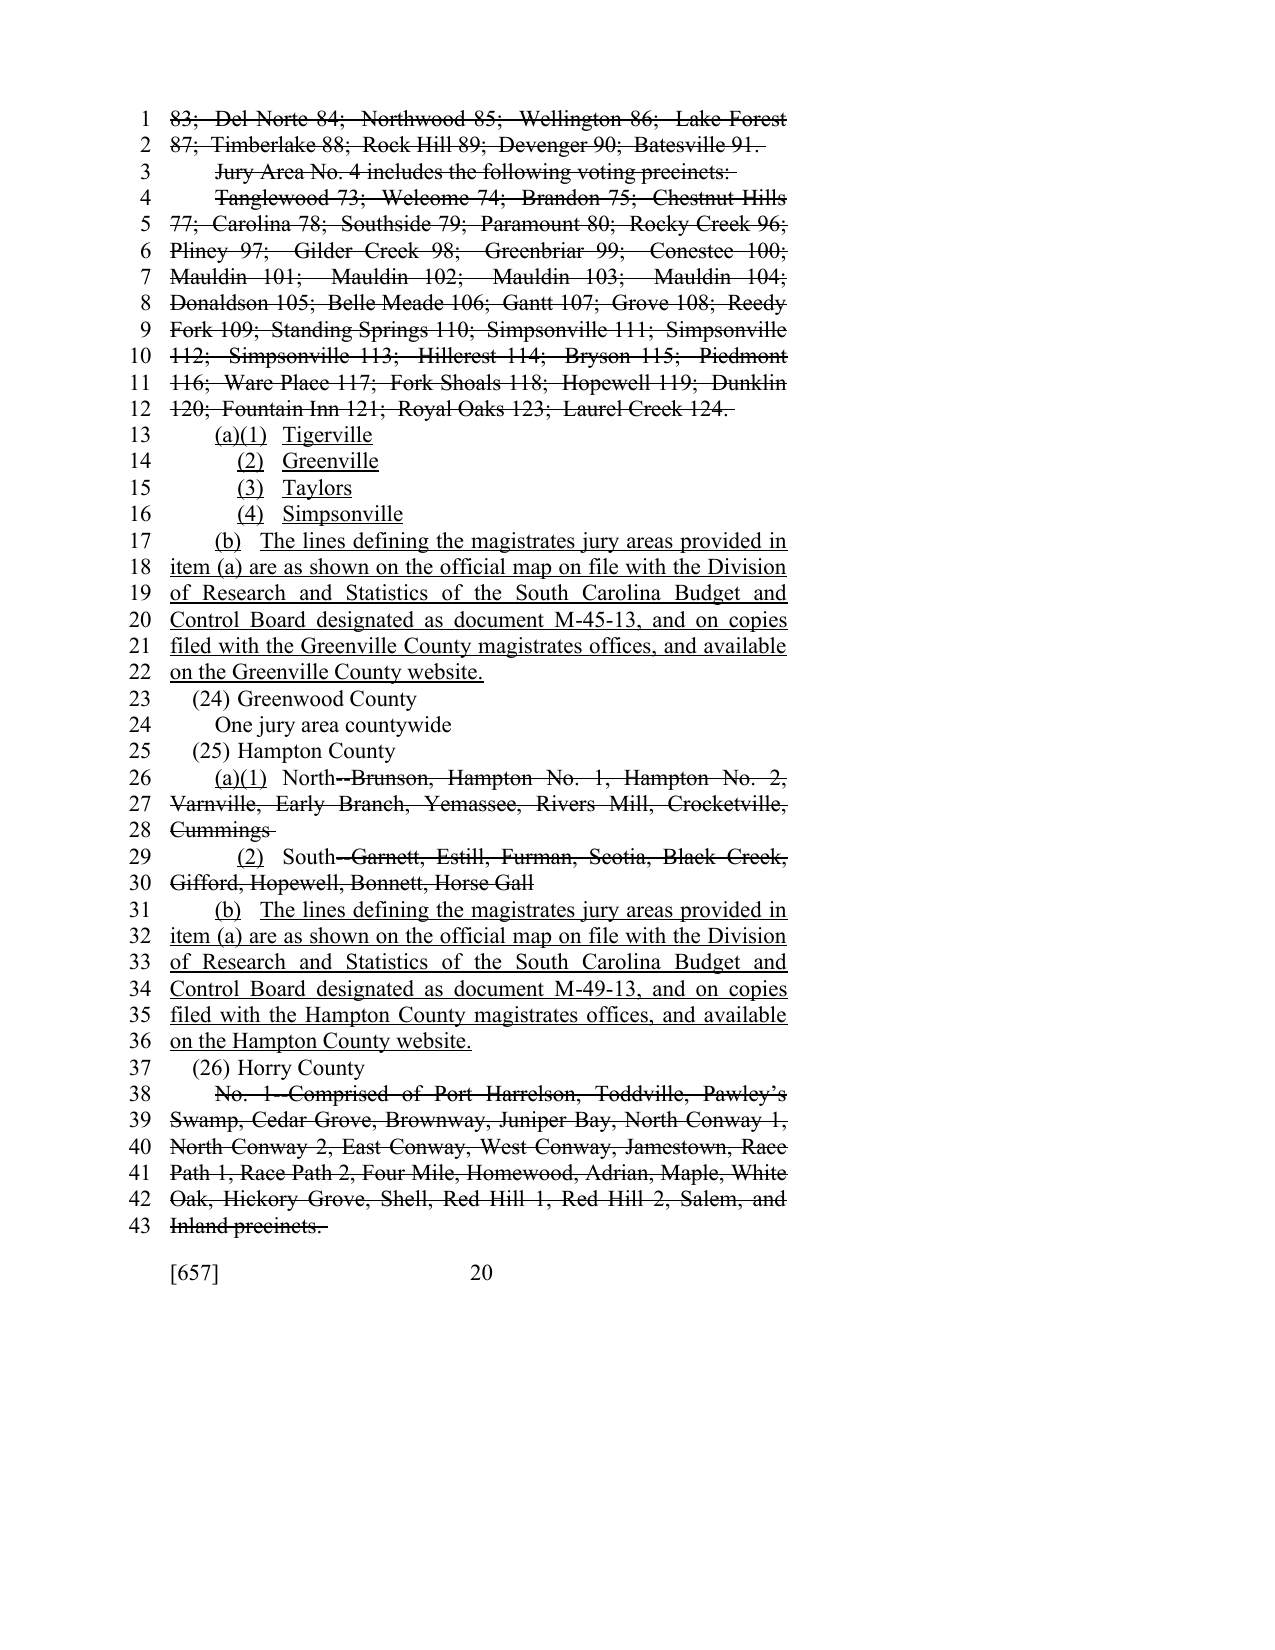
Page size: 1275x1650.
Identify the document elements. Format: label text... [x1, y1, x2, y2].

text No. 1--Comprised of Port Harrelson, Toddville, Pawley’s Swamp, Cedar Grove, Brownway, Juniper Bay, North Conway 1, North Conway 2, East Conway, West Conway, Jamestown, Race Path 1, Race Path 2, Four Mile, Homewood, Adrian, Maple, White Oak, Hickory Grove, Shell, Red Hill 1, Red Hill 2, Salem, and Inland precincts. [169, 1080, 787, 1121]
text (4) Simpsonville [169, 500, 787, 527]
text (26) Horry County [169, 1054, 787, 1080]
text (a)(1) North--Brunson, Hampton No. 1, Hampton No. 2, Varnville, Early Branch, Yemassee, Rivers Mill, Crocketville, Cummings [169, 806, 787, 843]
text One jury area countywide [169, 711, 787, 737]
text No. 1--Comprised of Port Harrelson, Toddville, Pawley’s Swamp, Cedar Grove, Brownway, Juniper Bay, North Conway 1, North Conway 2, East Conway, West Conway, Jamestown, Race Path 1, Race Path 2, Four Mile, Homewood, Adrian, Maple, White Oak, Hickory Grove, Shell, Red Hill 1, Red Hill 2, Salem, and Inland precincts. [169, 1201, 787, 1238]
text Jury Area No. 4 includes the following voting precincts: [169, 158, 787, 184]
text (a)(1) North--Brunson, Hampton No. 1, Hampton No. 2, Varnville, Early Branch, Yemassee, Rivers Mill, Crocketville, Cummings [169, 764, 787, 805]
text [169, 120, 787, 158]
text (24) Greenwood County [169, 685, 787, 711]
text (2) Greenville [169, 448, 787, 474]
text (25) Hampton County [169, 737, 787, 764]
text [169, 105, 787, 119]
text (a)(1) Tigerville [169, 421, 787, 448]
text (3) Taylors [169, 474, 787, 500]
text (b) The lines defining the magistrates jury areas provided in item (a) are as shown on the official map on file with the Division of Research and Statistics of the South Carolina Budget and Control Board designated as document M-49-13, and on copies filed with the Hampton County magistrates offices, and available on the Hampton County website. [169, 896, 787, 945]
text (b) The lines defining the magistrates jury areas provided in item (a) are as shown on the official map on file with the Division of Research and Statistics of the South Carolina Budget and Control Board designated as document M-45-13, and on copies filed with the Greenville County magistrates offices, and available on the Greenville County website. [169, 527, 787, 576]
text (2) South--Garnett, Estill, Furman, Scotia, Black Creek, Gifford, Hopewell, Bonnett, Horse Gall [169, 843, 787, 896]
